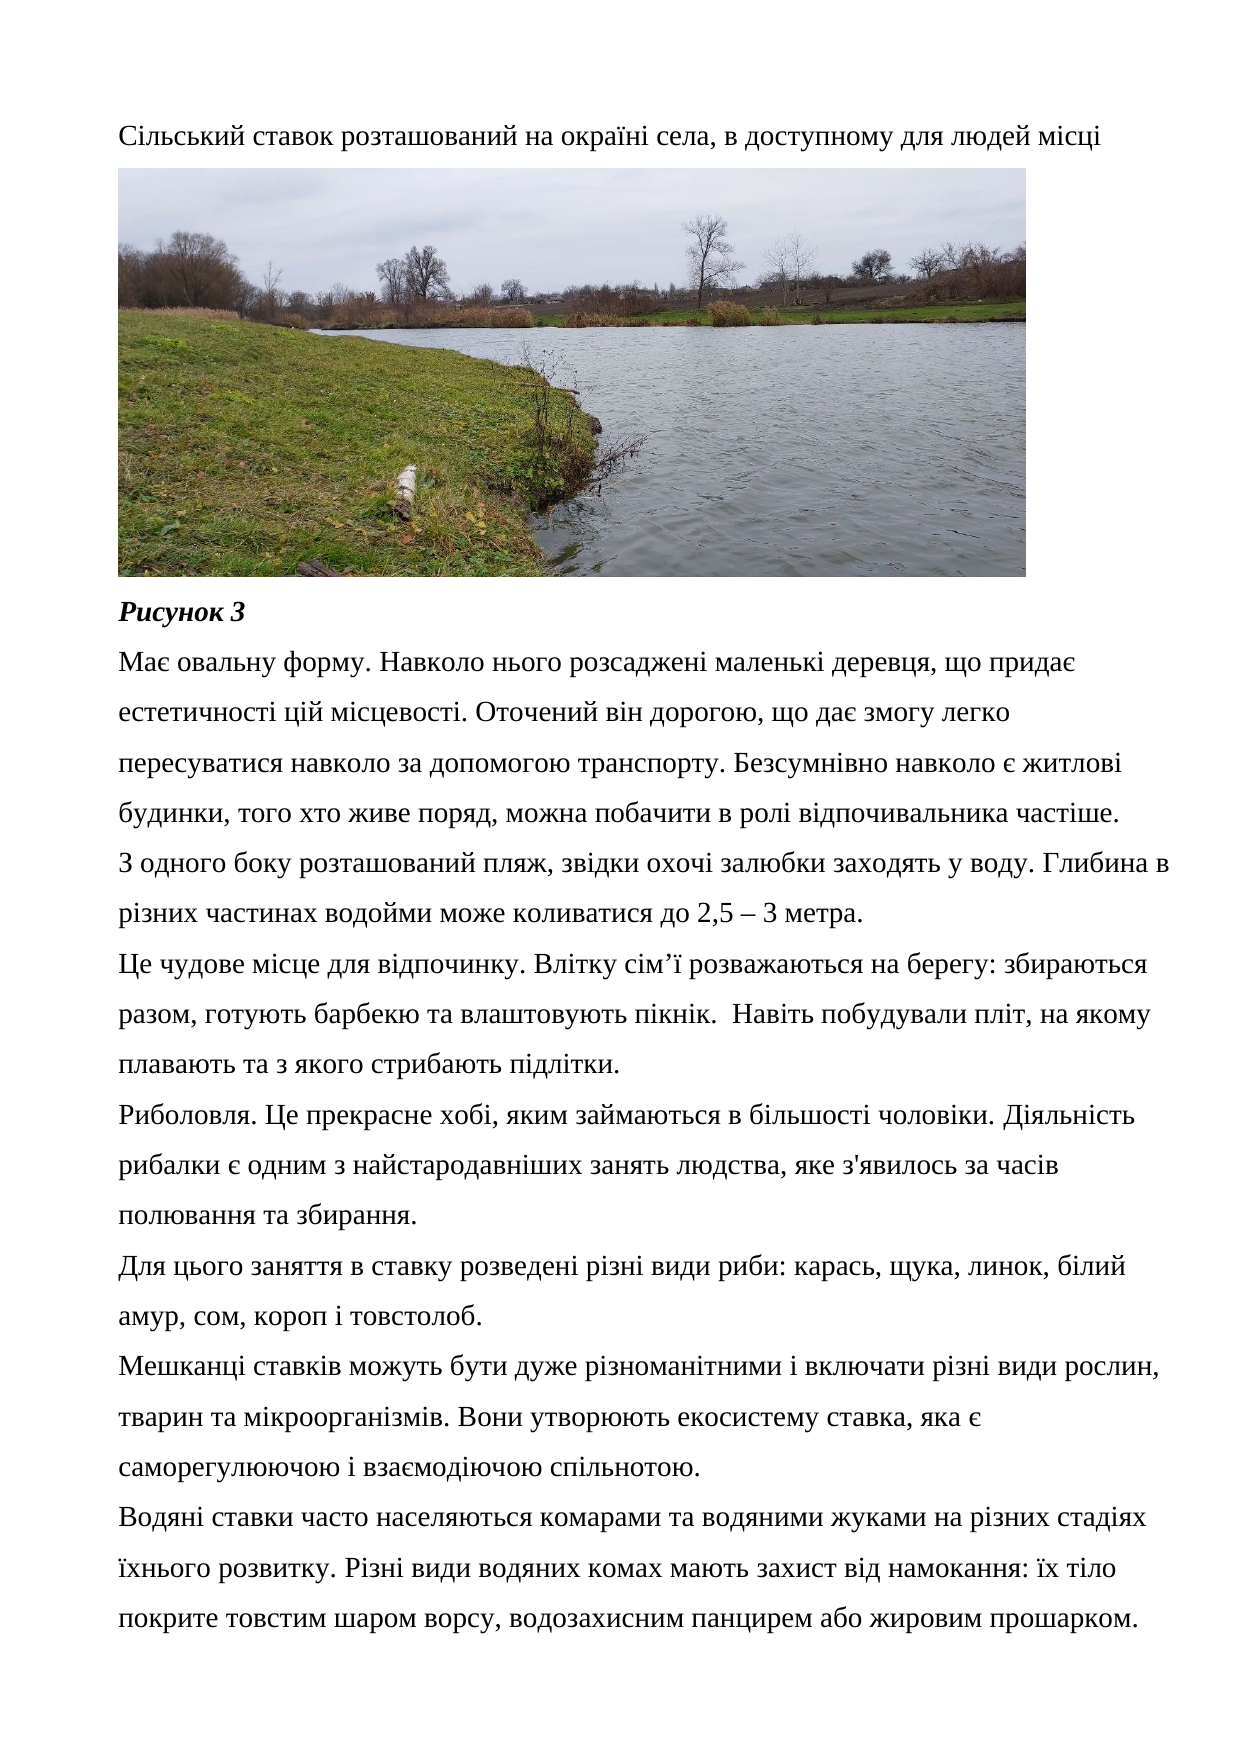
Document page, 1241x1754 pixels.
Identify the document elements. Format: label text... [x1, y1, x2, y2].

text Рисунок 3 [118, 594, 1181, 627]
text З одного боку розташований пляж, звідки охочі залюбки заходять у воду. Глибина в різних частинах водойми може коливатися до 2,5 – 3 метра. [118, 845, 1181, 929]
text Мешканці ставків можуть бути дуже різноманітними і включати різні види рослин, тварин та мікроорганізмів. Вони утворюють екосистему ставка, яка є саморегулюючою і взаємодіючою спільнотою. [118, 1348, 1181, 1483]
text Сільський ставок розташований на окраїні села, в доступному для людей місці [118, 118, 1181, 152]
text Це чудове місце для відпочинку. Влітку сім’ї розважаються на берегу: збираються разом, готують барбекю та влаштовують пікнік. Навіть побудували пліт, на якому плавають та з якого стрибають підлітки. [118, 946, 1181, 1080]
text Для цього заняття в ставку розведені різні види риби: карась, щука, линок, білий амур, сом, короп і товстолоб. [118, 1248, 1181, 1332]
picture [118, 168, 1026, 577]
text Риболовля. Це прекрасне хобі, яким займаються в більшості чоловіки. Діяльність рибалки є одним з найстародавніших занять людства, яке з'явилось за часів полювання та збирання. [118, 1097, 1181, 1231]
text Має овальну форму. Навколо нього розсаджені маленькі деревця, що придає естетичності цій місцевості. Оточений він дорогою, що дає змогу легко пересуватися навколо за допомогою транспорту. Безсумнівно навколо є житлові будинки, того хто живе поряд, можна побачити в ролі відпочивальника частіше. [118, 644, 1181, 828]
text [118, 1499, 1181, 1633]
